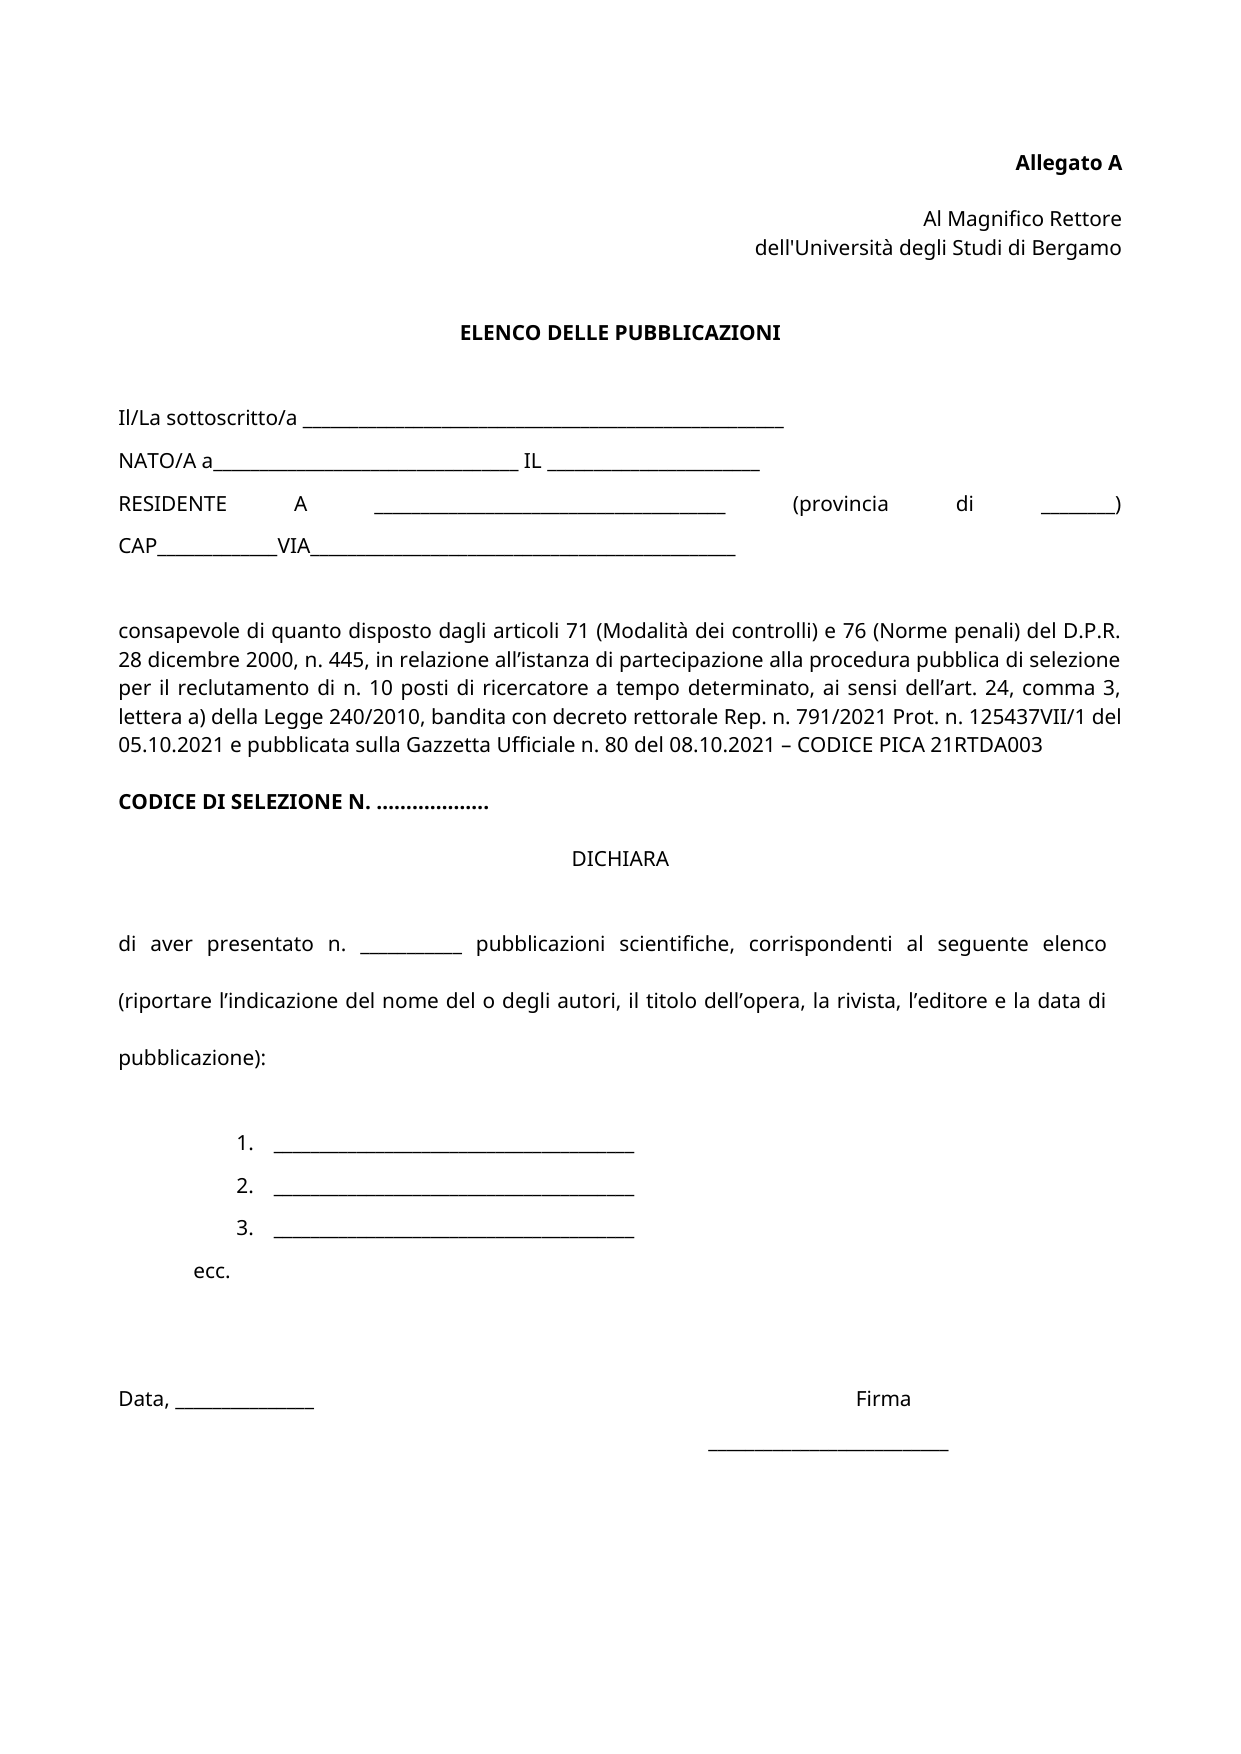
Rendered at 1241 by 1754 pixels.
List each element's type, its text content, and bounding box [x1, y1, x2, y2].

list _______________________________________ [236, 1171, 1108, 1199]
text dell'Università degli Studi di Bergamo [118, 233, 1122, 261]
text di aver presentato n. ___________ pubblicazioni scientifiche, corrispondenti al seguente elenco (riportare l’indicazione del nome del o degli autori, il titolo dell’opera, la rivista, l’editore e la data di pubblicazione): [118, 929, 1108, 1071]
text Allegato A [118, 148, 1122, 176]
text consapevole di quanto disposto dagli articoli 71 (Modalità dei controlli) e 76 (Norme penali) del D.P.R. 28 dicembre 2000, n. 445, in relazione all’istanza di partecipazione alla procedura pubblica di selezione per il reclutamento di n. 10 posti di ricercatore a tempo determinato, ai sensi dell’art. 24, comma 3, lettera a) della Legge 240/2010, bandita con decreto rettorale Rep. n. 791/2021 Prot. n. 125437VII/1 del 05.10.2021 e pubblicata sulla Gazzetta Ufficiale n. 80 del 08.10.2021 – CODICE PICA 21RTDA003 [118, 616, 1122, 759]
list _______________________________________ [236, 1213, 1108, 1242]
text NATO/A a_________________________________ IL _______________________ [118, 446, 1122, 474]
text ELENCO DELLE PUBBLICAZIONI [118, 318, 1122, 347]
text Data, _______________ Firma __________________________ [118, 1384, 1122, 1455]
text RESIDENTE A ______________________________________ (provincia di ________) CAP_____________VIA______________________________________________ [118, 489, 1122, 560]
text ecc. [193, 1256, 1122, 1284]
text Al Magnifico Rettore [118, 204, 1122, 233]
text DICHIARA [118, 844, 1122, 872]
text CODICE DI SELEZIONE N. ………………. [118, 787, 1122, 816]
text Il/La sottoscritto/a ____________________________________________________ [118, 403, 1122, 432]
list _______________________________________ [236, 1128, 1108, 1157]
